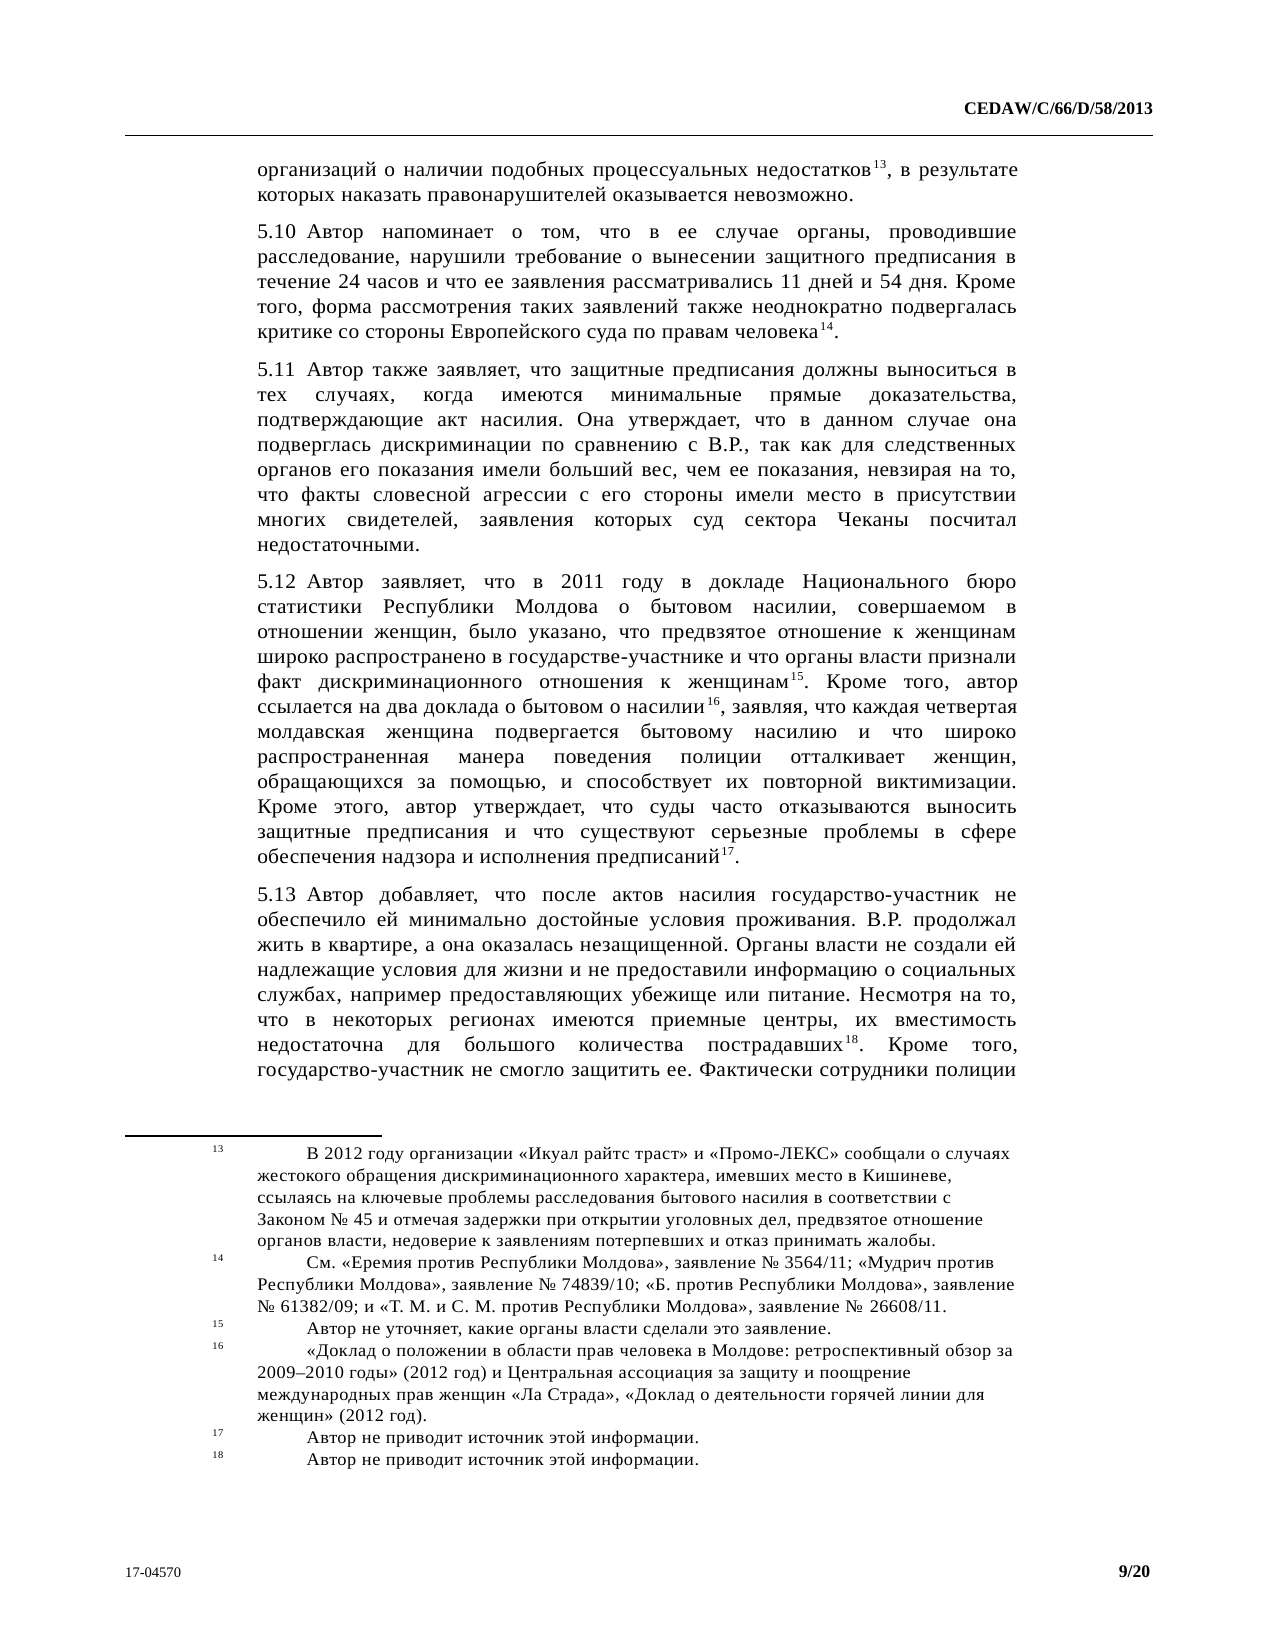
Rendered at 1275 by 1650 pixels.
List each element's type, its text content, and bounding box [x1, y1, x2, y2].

text 5.13 Автор добавляет, что после актов насилия государство-участник не обеспечило ей минимально достойные условия проживания. В.Р. продолжал жить в квартире, а она оказалась незащищенной. Органы власти не создали ей надлежащие условия для жизни и не предоставили информацию о социальных службах, например предоставляющих убежище или питание. Несмотря на то, что в некоторых регионах имеются приемные центры, их вместимость недостаточна для большого количества пострадавших. Кроме того, государство-участник не смогло защитить ее. Фактически сотрудники полиции даже угрожали ей преследованием и предостерегали от подачи новых заявлений. [257, 881, 1018, 1081]
text 5.10 Автор напоминает о том, что в ее случае органы, проводившие расследование, нарушили требование о вынесении защитного предписания в течение 24 часов и что ее заявления рассматривались 11 дней и 54 дня. Кроме того, форма рассмотрения таких заявлений также неоднократно подвергалась критике со стороны Европейского суда по правам человека. [257, 218, 1018, 343]
text 5.11 Автор также заявляет, что защитные предписания должны выноситься в тех случаях, когда имеются минимальные прямые доказательства, подтверждающие акт насилия. Она утверждает, что в данном случае она подверглась дискриминации по сравнению с В.Р., так как для следственных органов его показания имели больший вес, чем ее показания, невзирая на то, что факты словесной агрессии с его стороны имели место в присутствии многих свидетелей, заявления которых суд сектора Чеканы посчитал недостаточными. [257, 356, 1018, 556]
text 5.12 Автор заявляет, что в 2011 году в докладе Национального бюро статистики Республики Молдова о бытовом насилии, совершаемом в отношении женщин, было указано, что предвзятое отношение к женщинам широко распространено в государстве-участнике и что органы власти признали факт дискриминационного отношения к женщинам. Кроме того, автор ссылается на два доклада о бытовом о насилии, заявляя, что каждая четвертая молдавская женщина подвергается бытовому насилию и что широко распространенная манера поведения полиции отталкивает женщин, обращающихся за помощью, и способствует их повторной виктимизации. Кроме этого, автор утверждает, что суды часто отказываются выносить защитные предписания и что существуют серьезные проблемы в сфере обеспечения надзора и исполнения предписаний. [257, 568, 1018, 868]
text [257, 156, 1018, 206]
